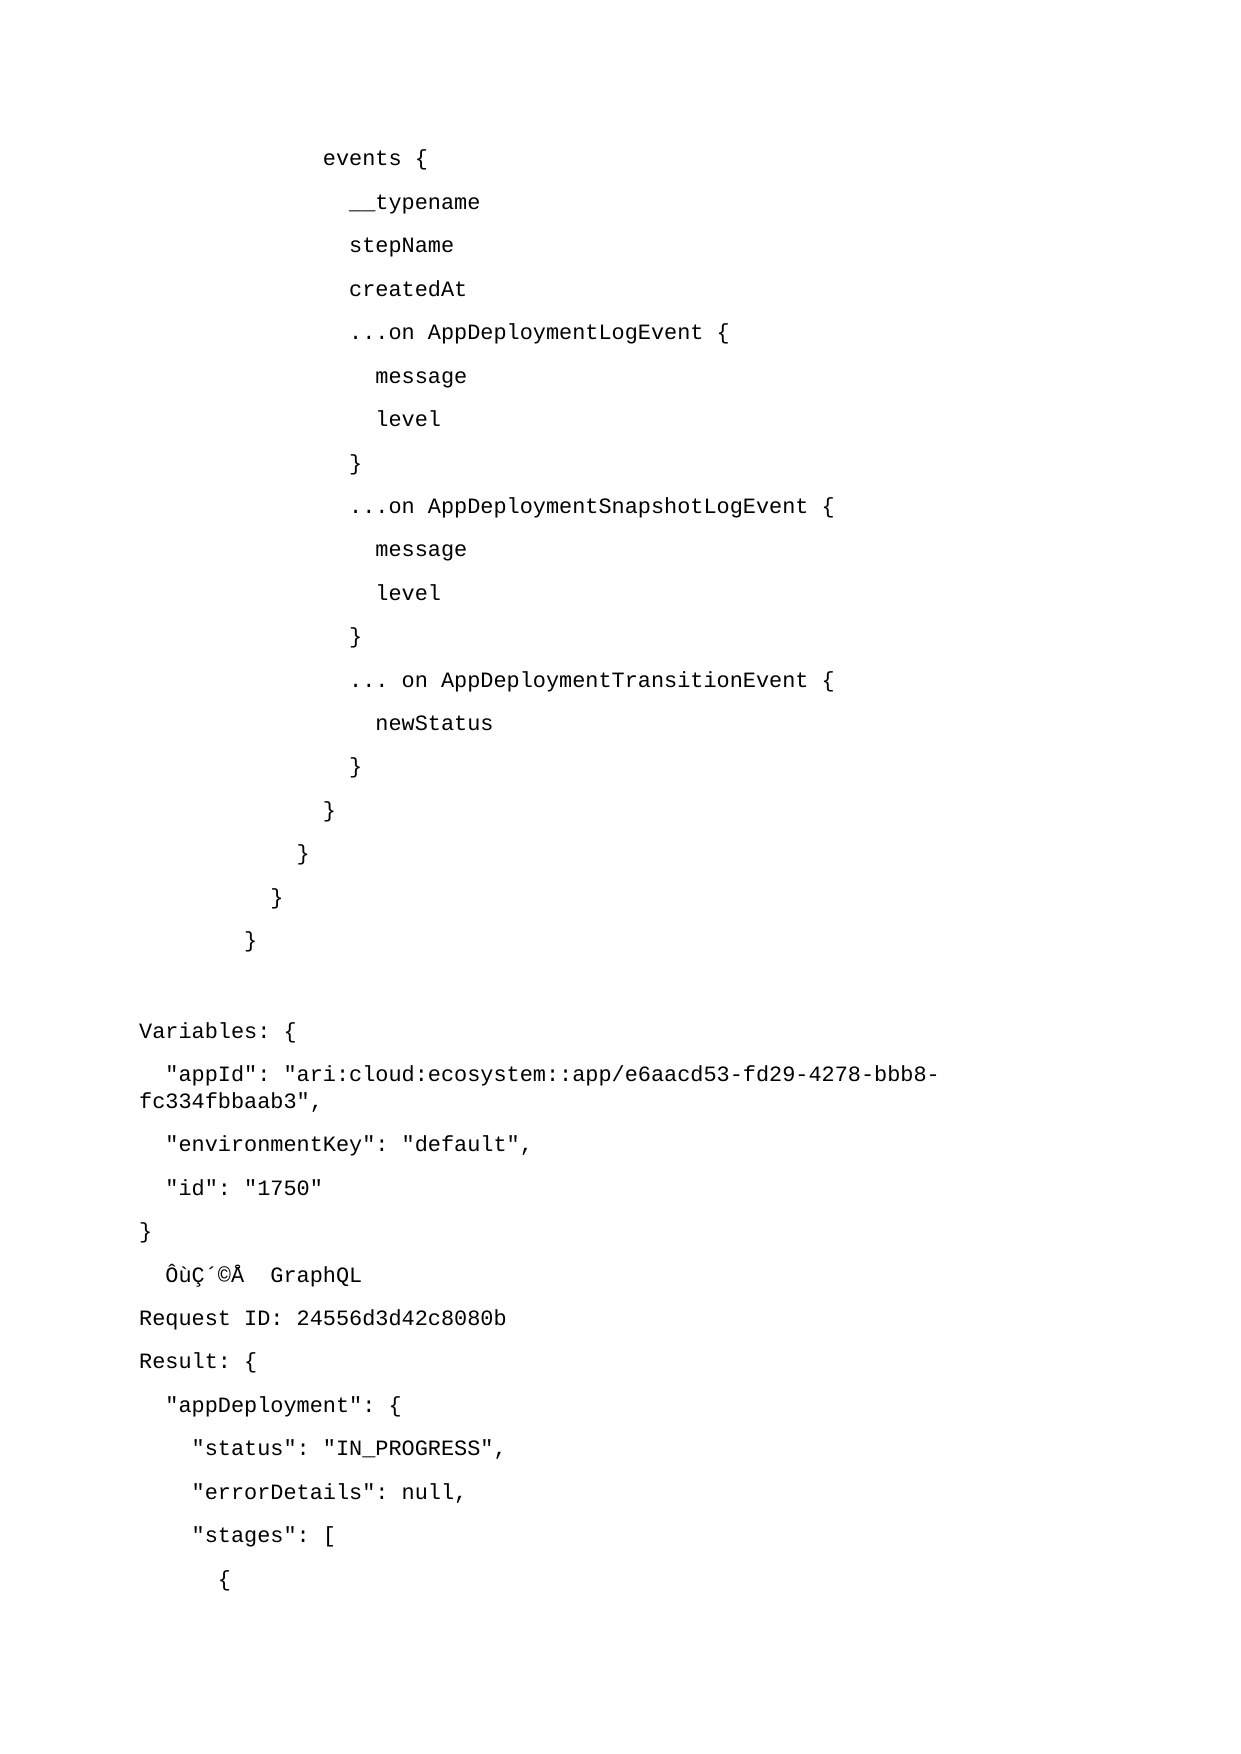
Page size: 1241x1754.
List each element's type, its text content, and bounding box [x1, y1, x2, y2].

text } [139, 756, 1101, 781]
text "appDeployment": { [139, 1394, 1101, 1419]
text ... on AppDeploymentTransitionEvent { [139, 669, 1101, 694]
text ÔùÇ´©Å GraphQL [139, 1264, 1101, 1288]
text message [139, 538, 1101, 563]
text { [139, 1568, 1101, 1593]
text createdAt [139, 278, 1101, 303]
text message [139, 365, 1101, 389]
text } [139, 799, 1101, 824]
text ...on AppDeploymentSnapshotLogEvent { [139, 495, 1101, 520]
text Variables: { [139, 1020, 1101, 1044]
text events { [139, 148, 1101, 172]
text level [139, 408, 1101, 433]
text "appId": "ari:cloud:ecosystem::app/e6aacd53-fd29-4278-bbb8-fc334fbbaab3", [139, 1063, 1101, 1115]
text } [139, 625, 1101, 650]
text "stages": [ [139, 1524, 1101, 1549]
text "status": "IN_PROGRESS", [139, 1437, 1101, 1462]
text } [139, 1220, 1101, 1245]
text Request ID: 24556d3d42c8080b [139, 1307, 1101, 1332]
text stepName [139, 234, 1101, 259]
text } [139, 843, 1101, 867]
text } [139, 886, 1101, 911]
text "environmentKey": "default", [139, 1133, 1101, 1158]
text newStatus [139, 712, 1101, 737]
text level [139, 582, 1101, 607]
text ...on AppDeploymentLogEvent { [139, 321, 1101, 346]
text } [139, 929, 1101, 954]
text "errorDetails": null, [139, 1481, 1101, 1506]
text "id": "1750" [139, 1177, 1101, 1202]
text __typename [139, 191, 1101, 216]
text } [139, 452, 1101, 476]
text Result: { [139, 1351, 1101, 1375]
